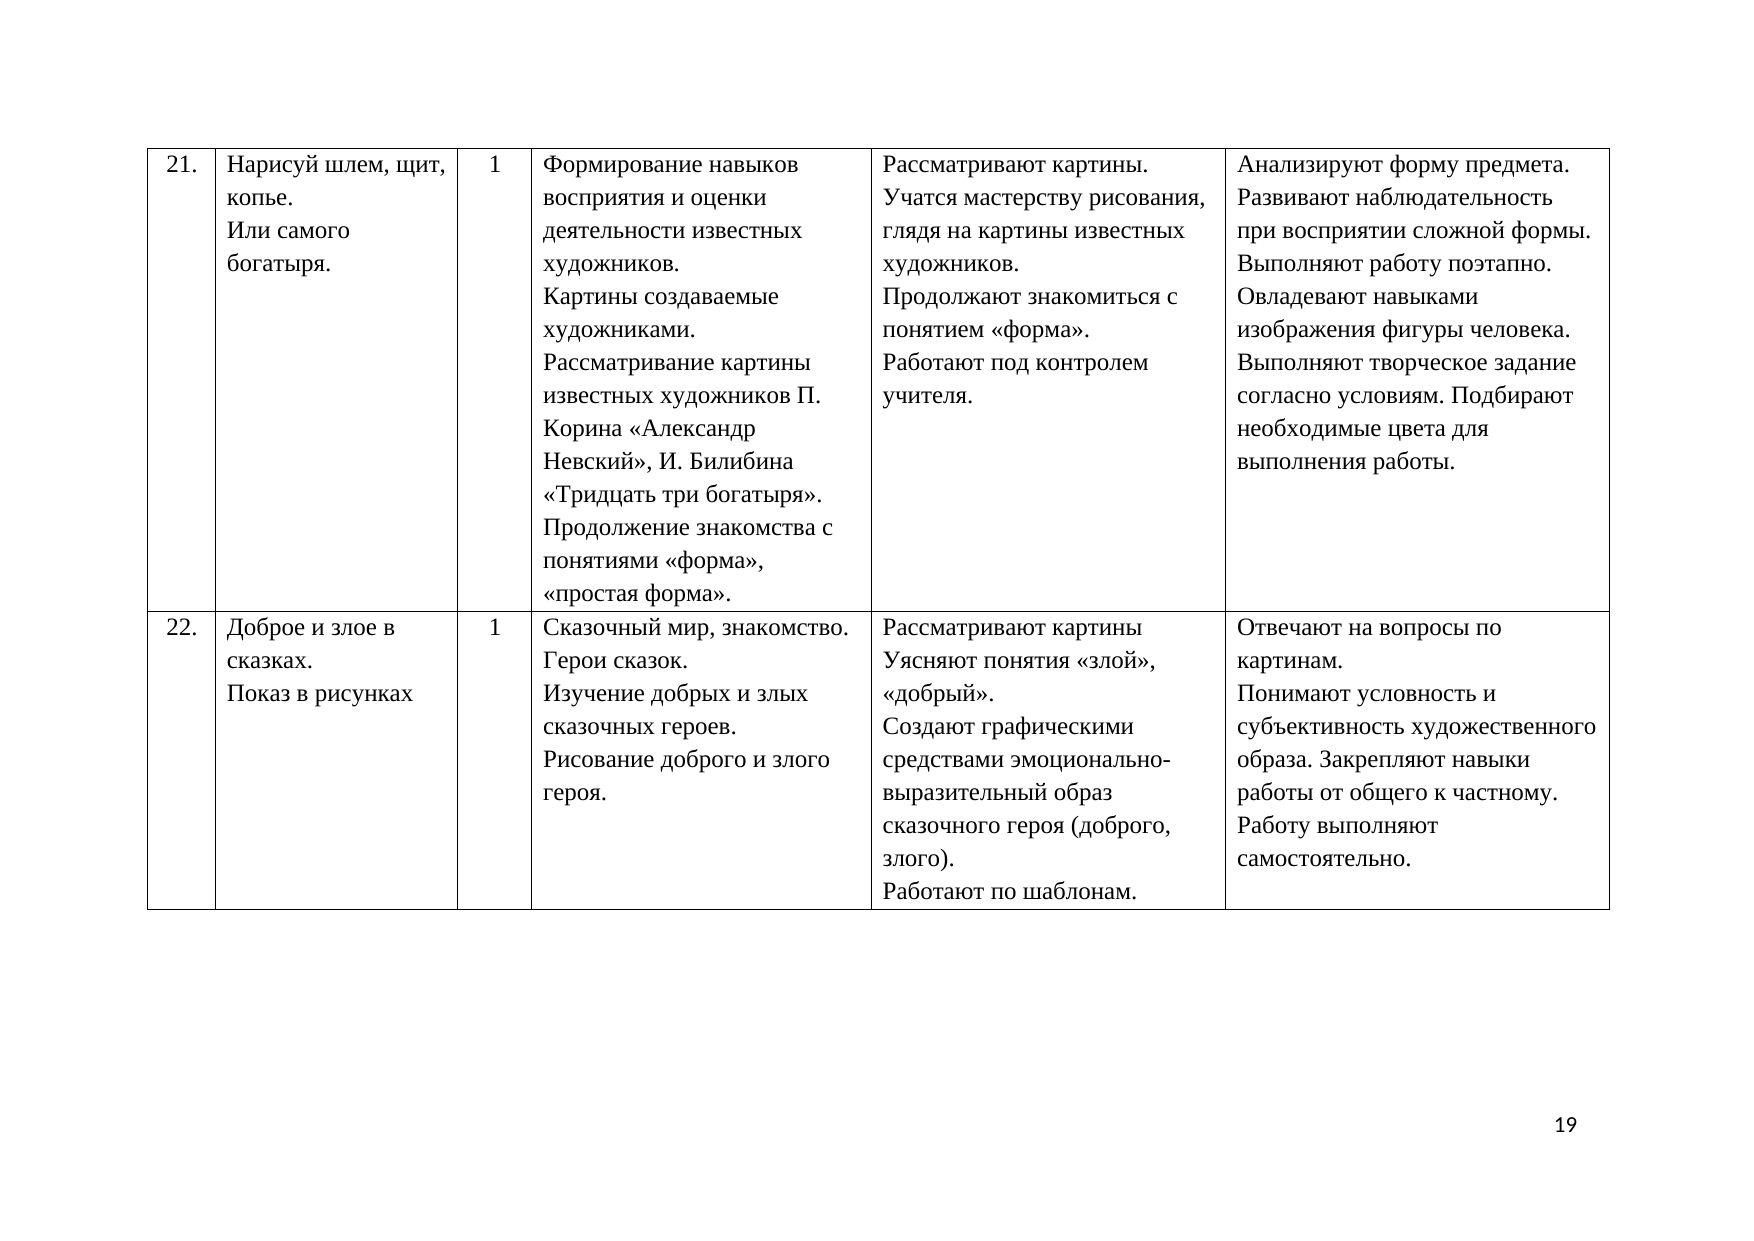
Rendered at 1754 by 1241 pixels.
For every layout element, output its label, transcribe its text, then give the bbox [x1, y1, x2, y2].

table_cell Анализируют форму предмета. Развивают наблюдательность при восприятии сложной формы. Выполняют работу поэтапно. Овладевают навыками изображения фигуры человека. Выполняют творческое задание согласно условиям. Подбирают необходимые цвета для выполнения работы. [1226, 149, 1609, 611]
table_cell 21. [148, 149, 215, 611]
table_cell 1 [458, 612, 531, 908]
table_cell Отвечают на вопросы по картинам. Понимают условность и субъективность художественного образа. Закрепляют навыки работы от общего к частному. Работу выполняют самостоятельно. [1226, 612, 1609, 908]
table_cell Рассматривают картины. Учатся мастерству рисования, глядя на картины известных художников. Продолжают знакомиться с понятием «форма». Работают под контролем учителя. [872, 149, 1225, 611]
table_cell Формирование навыков восприятия и оценки деятельности известных художников. Картины создаваемые художниками. Рассматривание картины известных художников П. Корина «Александр Невский», И. Билибина «Тридцать три богатыря». Продолжение знакомства с понятиями «форма», «простая форма». [532, 149, 871, 611]
table_cell Рассматривают картины Уясняют понятия «злой», «добрый». Создают графическими средствами эмоционально-выразительный образ сказочного героя (доброго, злого). Работают по шаблонам. [872, 612, 1225, 908]
table_cell Нарисуй шлем, щит, копье. Или самого богатыря. [216, 149, 457, 611]
table_cell Доброе и злое в сказках. Показ в рисунках [216, 612, 457, 908]
table_cell 22. [148, 612, 215, 908]
table_cell 1 [458, 149, 531, 611]
table_cell Сказочный мир, знакомство. Герои сказок. Изучение добрых и злых сказочных героев. Рисование доброго и злого героя. [532, 612, 871, 908]
